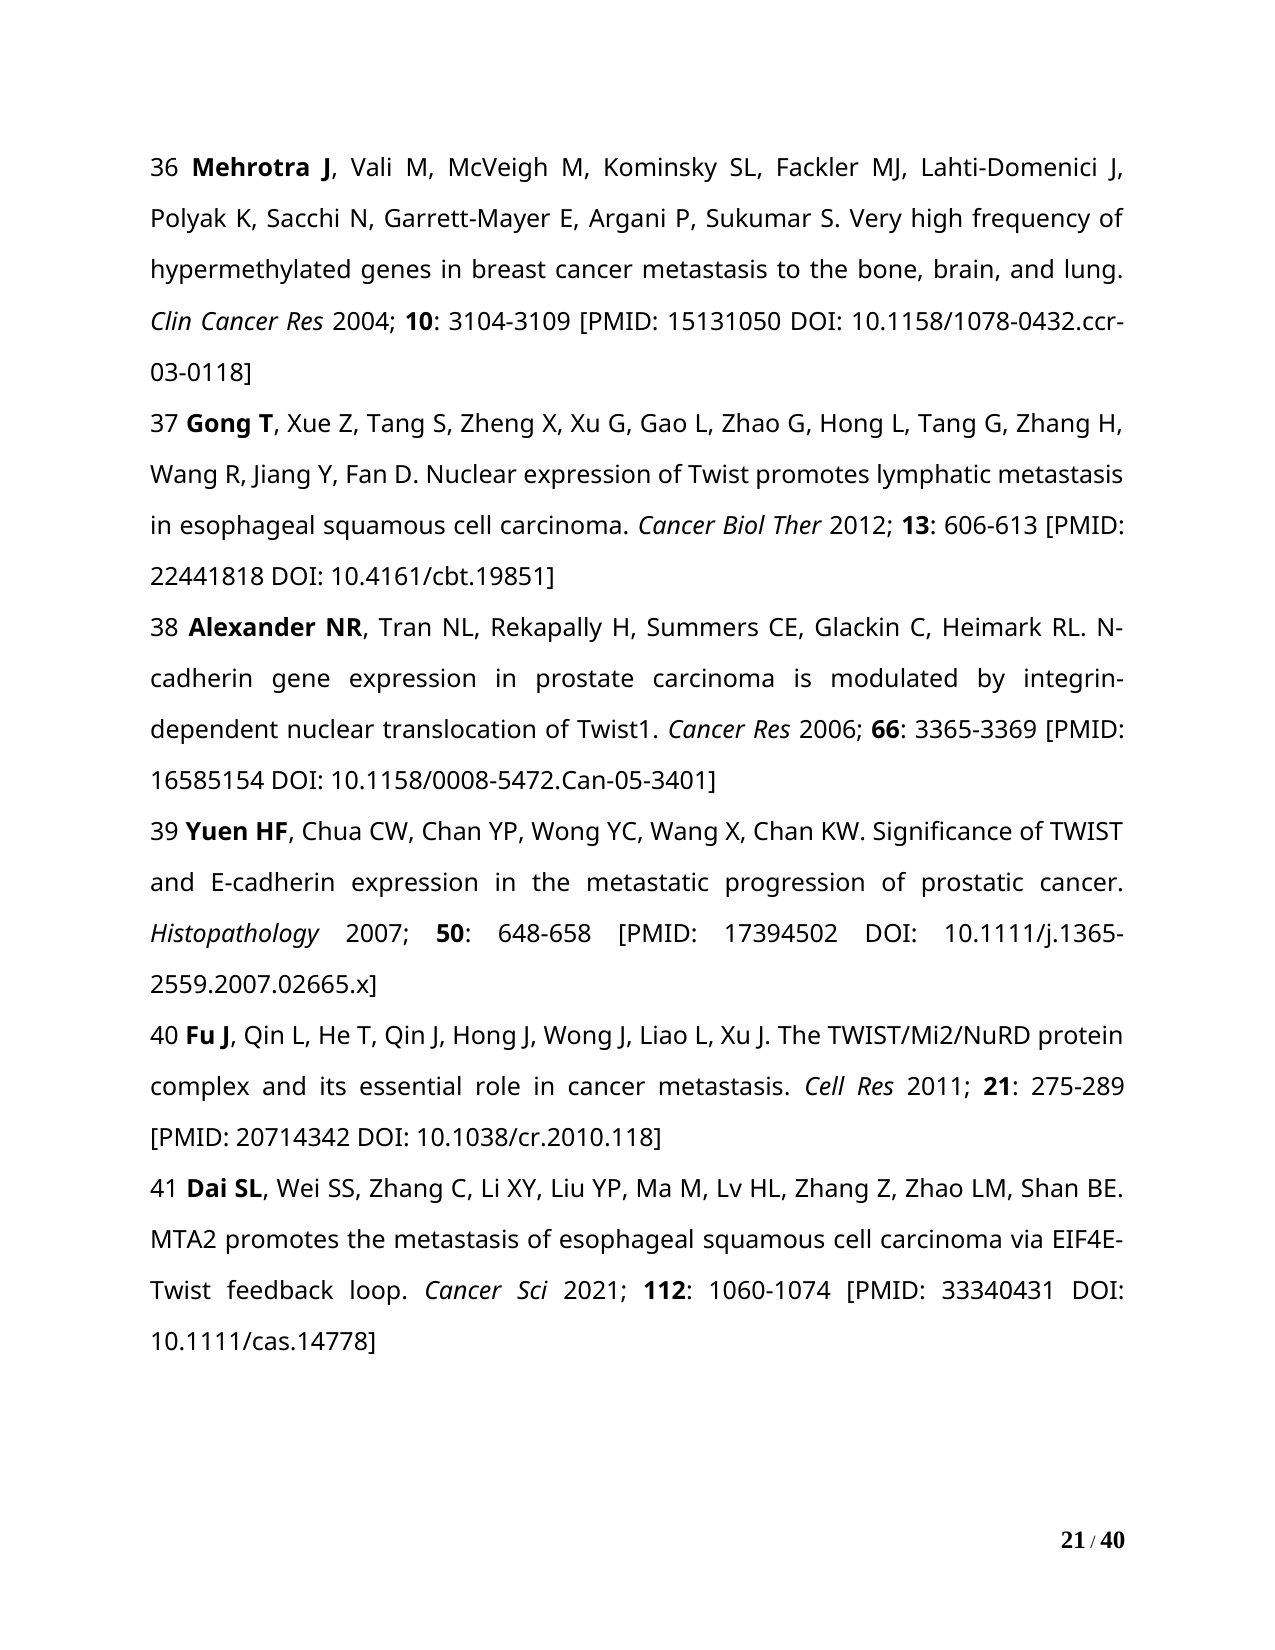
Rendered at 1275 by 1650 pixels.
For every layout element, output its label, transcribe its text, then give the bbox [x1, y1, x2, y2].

text 38 Alexander NR, Tran NL, Rekapally H, Summers CE, Glackin C, Heimark RL. N-cadherin gene expression in prostate carcinoma is modulated by integrin-dependent nuclear translocation of Twist1. Cancer Res 2006; 66: 3365-3369 [PMID: 16585154 DOI: 10.1158/0008-5472.Can-05-3401] [150, 609, 1125, 797]
text 36 Mehrotra J, Vali M, McVeigh M, Kominsky SL, Fackler MJ, Lahti-Domenici J, Polyak K, Sacchi N, Garrett-Mayer E, Argani P, Sukumar S. Very high frequency of hypermethylated genes in breast cancer metastasis to the bone, brain, and lung. Clin Cancer Res 2004; 10: 3104-3109 [PMID: 15131050 DOI: 10.1158/1078-0432.ccr-03-0118] [150, 150, 1125, 388]
text 37 Gong T, Xue Z, Tang S, Zheng X, Xu G, Gao L, Zhao G, Hong L, Tang G, Zhang H, Wang R, Jiang Y, Fan D. Nuclear expression of Twist promotes lymphatic metastasis in esophageal squamous cell carcinoma. Cancer Biol Ther 2012; 13: 606-613 [PMID: 22441818 DOI: 10.4161/cbt.19851] [150, 405, 1125, 592]
text 41 Dai SL, Wei SS, Zhang C, Li XY, Liu YP, Ma M, Lv HL, Zhang Z, Zhao LM, Shan BE. MTA2 promotes the metastasis of esophageal squamous cell carcinoma via EIF4E-Twist feedback loop. Cancer Sci 2021; 112: 1060-1074 [PMID: 33340431 DOI: 10.1111/cas.14778] [150, 1171, 1125, 1358]
text 40 Fu J, Qin L, He T, Qin J, Hong J, Wong J, Liao L, Xu J. The TWIST/Mi2/NuRD protein complex and its essential role in cancer metastasis. Cell Res 2011; 21: 275-289 [PMID: 20714342 DOI: 10.1038/cr.2010.118] [150, 1018, 1125, 1154]
text 39 Yuen HF, Chua CW, Chan YP, Wong YC, Wang X, Chan KW. Significance of TWIST and E-cadherin expression in the metastatic progression of prostatic cancer. Histopathology 2007; 50: 648-658 [PMID: 17394502 DOI: 10.1111/j.1365-2559.2007.02665.x] [150, 813, 1125, 1001]
